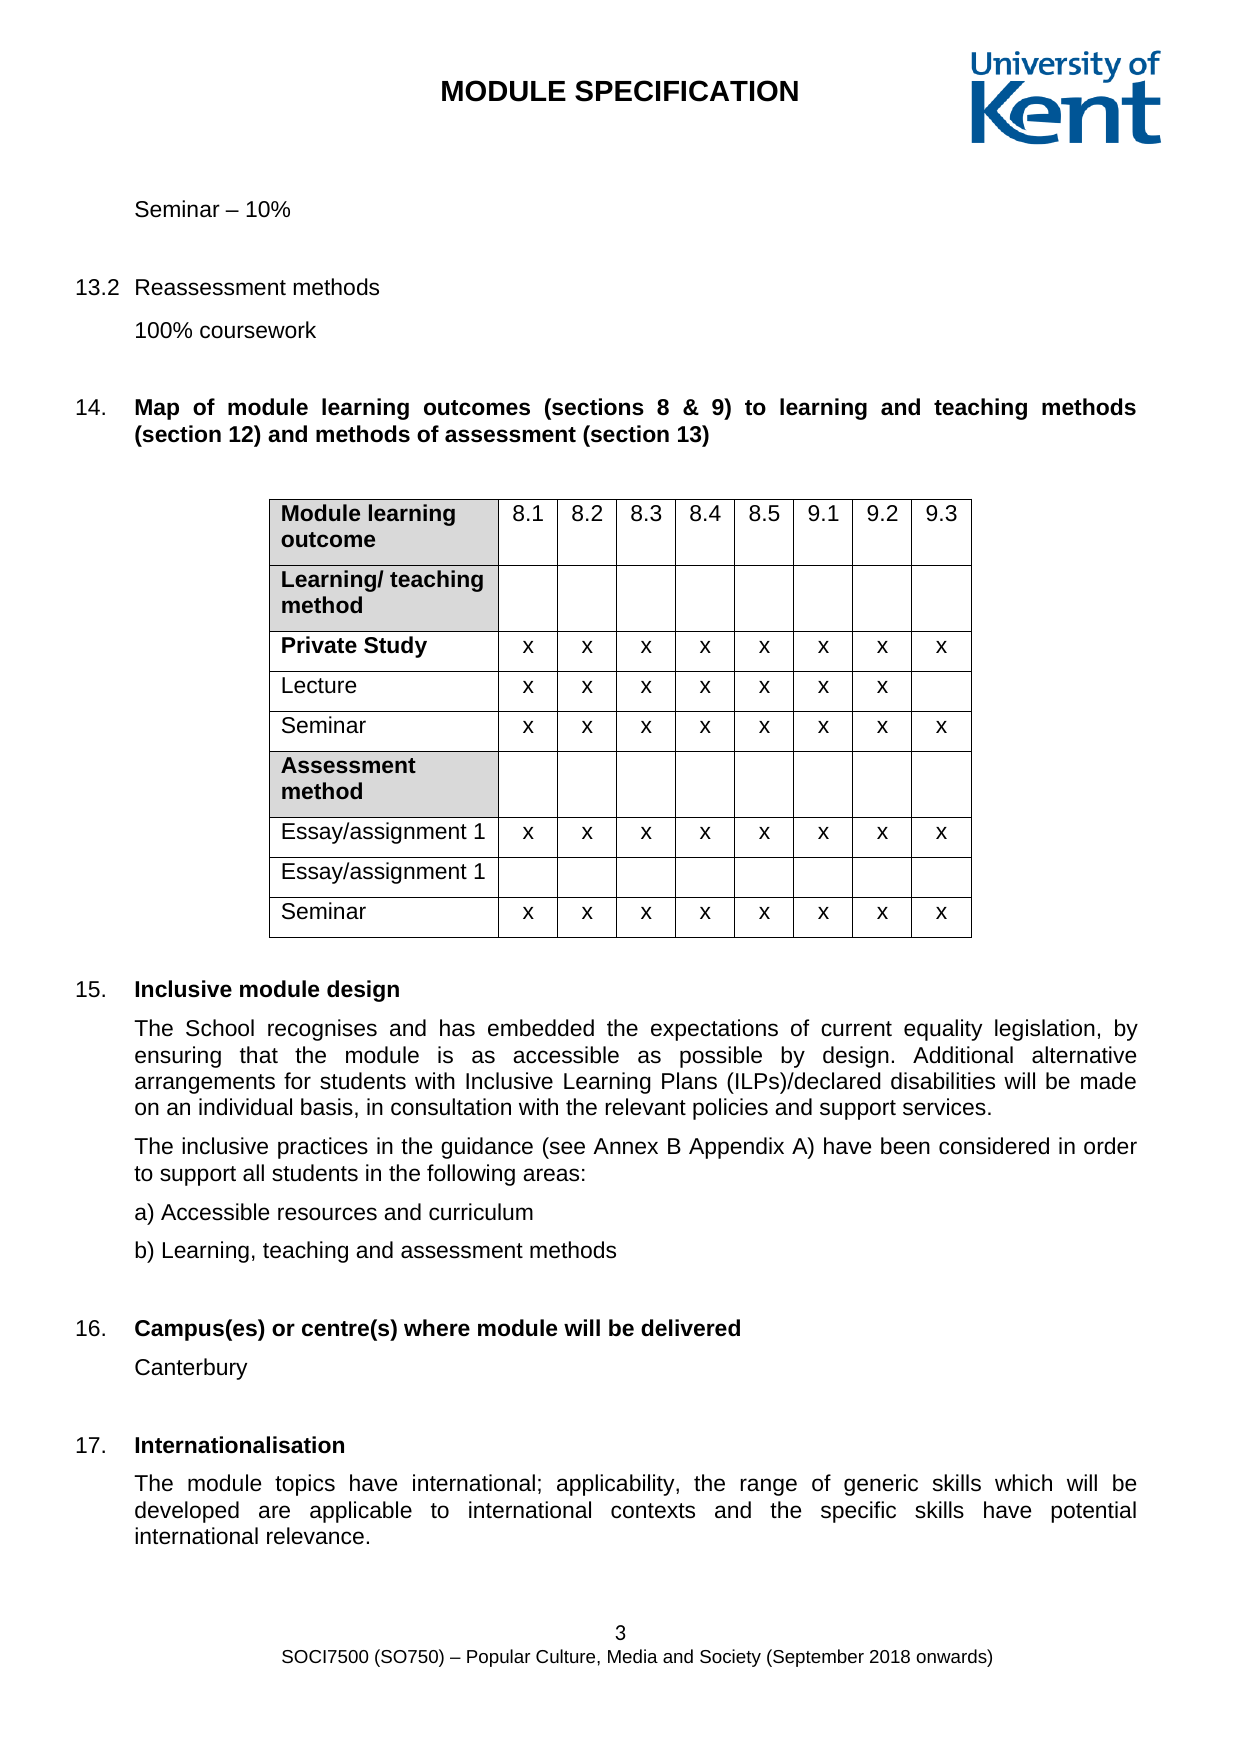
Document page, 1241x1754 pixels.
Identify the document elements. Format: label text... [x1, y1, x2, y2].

table_cell [617, 566, 675, 631]
table_cell x [735, 898, 793, 937]
table_cell [617, 752, 675, 817]
table_cell x [853, 672, 911, 711]
table_cell x [617, 632, 675, 671]
table_cell Essay/assignment 1 [270, 858, 498, 897]
table_cell [676, 752, 734, 817]
list Inclusive module design [75, 976, 1138, 1003]
table_header 8.3 [617, 500, 675, 565]
table_cell x [499, 672, 557, 711]
table_cell [558, 752, 616, 817]
table_cell x [912, 712, 971, 751]
table_cell x [617, 898, 675, 937]
table_cell [558, 566, 616, 631]
table_cell Seminar [270, 898, 498, 937]
table_cell x [499, 898, 557, 937]
table_cell x [499, 632, 557, 671]
table_cell x [558, 632, 616, 671]
table_cell x [794, 712, 852, 751]
table_cell Essay/assignment 1 [270, 818, 498, 857]
table_cell x [735, 632, 793, 671]
table_header 8.5 [735, 500, 793, 565]
table_header 9.3 [912, 500, 971, 565]
table_cell x [558, 818, 616, 857]
table_cell Private Study [270, 632, 498, 671]
table_cell x [676, 898, 734, 937]
picture [970, 48, 1163, 145]
table_cell [912, 566, 971, 631]
list Campus(es) or centre(s) where module will be delivered [75, 1315, 1138, 1341]
table_cell [499, 752, 557, 817]
table_header 8.2 [558, 500, 616, 565]
text The inclusive practices in the guidance (see Annex B Appendix A) have been considered in order to support all students in the following areas: [134, 1133, 1138, 1186]
table_cell x [794, 818, 852, 857]
table_cell [853, 752, 911, 817]
table_cell Assessment method [270, 752, 498, 817]
table_cell [794, 858, 852, 897]
table_cell Seminar [270, 712, 498, 751]
list Internationalisation [75, 1432, 1138, 1458]
table_cell x [735, 712, 793, 751]
table_cell [794, 566, 852, 631]
table_cell x [912, 898, 971, 937]
table_cell [558, 858, 616, 897]
table_cell Learning/ teaching method [270, 566, 498, 631]
table_header 9.2 [853, 500, 911, 565]
table_header Module learning outcome [270, 500, 498, 565]
text a) Accessible resources and curriculum [134, 1198, 1138, 1225]
table_cell [499, 566, 557, 631]
table_cell x [558, 712, 616, 751]
table_cell x [617, 712, 675, 751]
table_cell x [853, 898, 911, 937]
table_cell x [676, 632, 734, 671]
table_cell [499, 858, 557, 897]
table_cell [912, 752, 971, 817]
table_cell [676, 858, 734, 897]
table_cell [617, 858, 675, 897]
table_cell x [558, 672, 616, 711]
table_cell x [676, 712, 734, 751]
table_cell x [617, 672, 675, 711]
table_cell x [853, 632, 911, 671]
text 100% coursework [134, 317, 1138, 343]
table_cell x [735, 818, 793, 857]
table_header 8.1 [499, 500, 557, 565]
text The School recognises and has embedded the expectations of current equality legislation, by ensuring that the module is as accessible as possible by design. Additional alternative arrangements for students with Inclusive Learning Plans (ILPs)/declared disabilities will be made on an individual basis, in consultation with the relevant policies and support services. [134, 1015, 1138, 1121]
text b) Learning, teaching and assessment methods [134, 1237, 1138, 1264]
table_cell [912, 858, 971, 897]
table_cell x [912, 818, 971, 857]
table_cell [735, 752, 793, 817]
text The module topics have international; applicability, the range of generic skills which will be developed are applicable to international contexts and the specific skills have potential international relevance. [134, 1470, 1138, 1549]
table_cell x [794, 632, 852, 671]
table_header 8.4 [676, 500, 734, 565]
table_cell x [794, 672, 852, 711]
table_cell x [499, 818, 557, 857]
text Canterbury [75, 1354, 1138, 1380]
table_cell [794, 752, 852, 817]
table_cell x [794, 898, 852, 937]
text Seminar – 10% [134, 196, 1138, 223]
table_cell x [499, 712, 557, 751]
table_cell x [617, 818, 675, 857]
table_cell [735, 566, 793, 631]
table_cell [853, 566, 911, 631]
table_cell x [558, 898, 616, 937]
table_cell x [853, 818, 911, 857]
table_cell Lecture [270, 672, 498, 711]
table_header 9.1 [794, 500, 852, 565]
table_cell x [676, 818, 734, 857]
text 13.2 Reassessment methods [75, 274, 1138, 300]
table_cell [912, 672, 971, 711]
table_cell x [735, 672, 793, 711]
table_cell x [676, 672, 734, 711]
list Map of module learning outcomes (sections 8 & 9) to learning and teaching methods (section 12) and methods of assessment (section 13) [75, 394, 1138, 447]
table_cell [853, 858, 911, 897]
table_cell x [912, 632, 971, 671]
table_cell [676, 566, 734, 631]
table_cell [735, 858, 793, 897]
table_cell x [853, 712, 911, 751]
